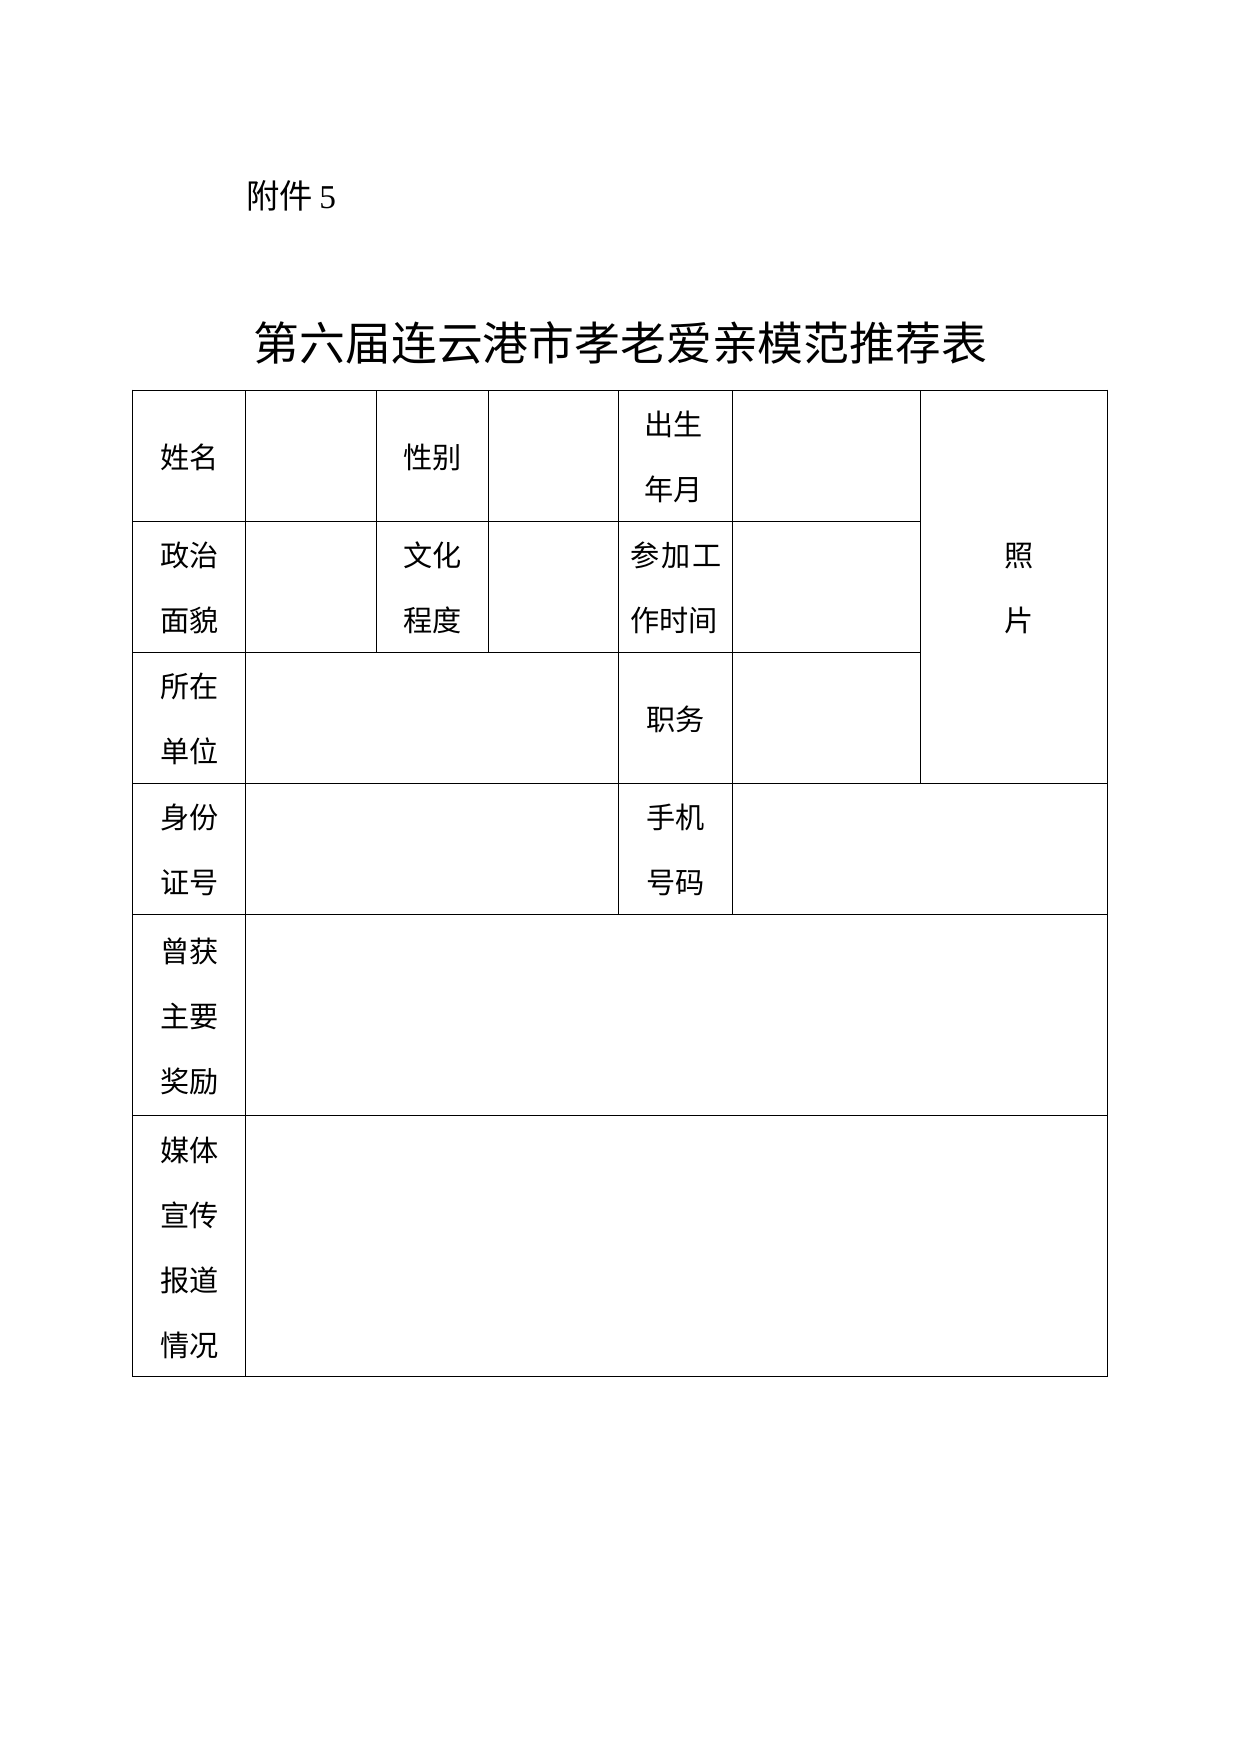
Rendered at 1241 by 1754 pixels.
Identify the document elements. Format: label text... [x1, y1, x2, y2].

table_header 照 片 [921, 391, 1107, 783]
table_header 性别 [377, 391, 488, 521]
table_cell 曾获 主要 奖励 [133, 915, 245, 1115]
table_header 姓名 [133, 391, 245, 521]
table_header [246, 391, 376, 521]
table_cell 政治 面貌 [133, 522, 245, 652]
table_cell [733, 653, 920, 783]
table_cell [246, 784, 618, 914]
table_cell [246, 915, 1107, 1115]
table_header [733, 391, 920, 521]
table_cell 职务 [619, 653, 732, 783]
table_cell [246, 653, 618, 783]
table_cell [246, 1116, 1107, 1376]
text 第六届连云港市孝老爱亲模范推荐表 [187, 292, 1053, 389]
table_cell [733, 784, 1107, 914]
table_cell 媒体 宣传 报道 情况 [133, 1116, 245, 1376]
table_cell 参加工作时间 [619, 522, 732, 652]
table_header 出生 年月 [619, 391, 732, 521]
table_cell 所在 单位 [133, 653, 245, 783]
table_cell [489, 522, 618, 652]
table_header [489, 391, 618, 521]
table_cell 身份 证号 [133, 784, 245, 914]
table_cell [733, 522, 920, 652]
table_cell 手机 号码 [619, 784, 732, 914]
text 3、同时将电子版发至市组委会办公室邮箱。附件5 [187, 162, 1053, 227]
table_cell [246, 522, 376, 652]
table_cell 文化 程度 [377, 522, 488, 652]
